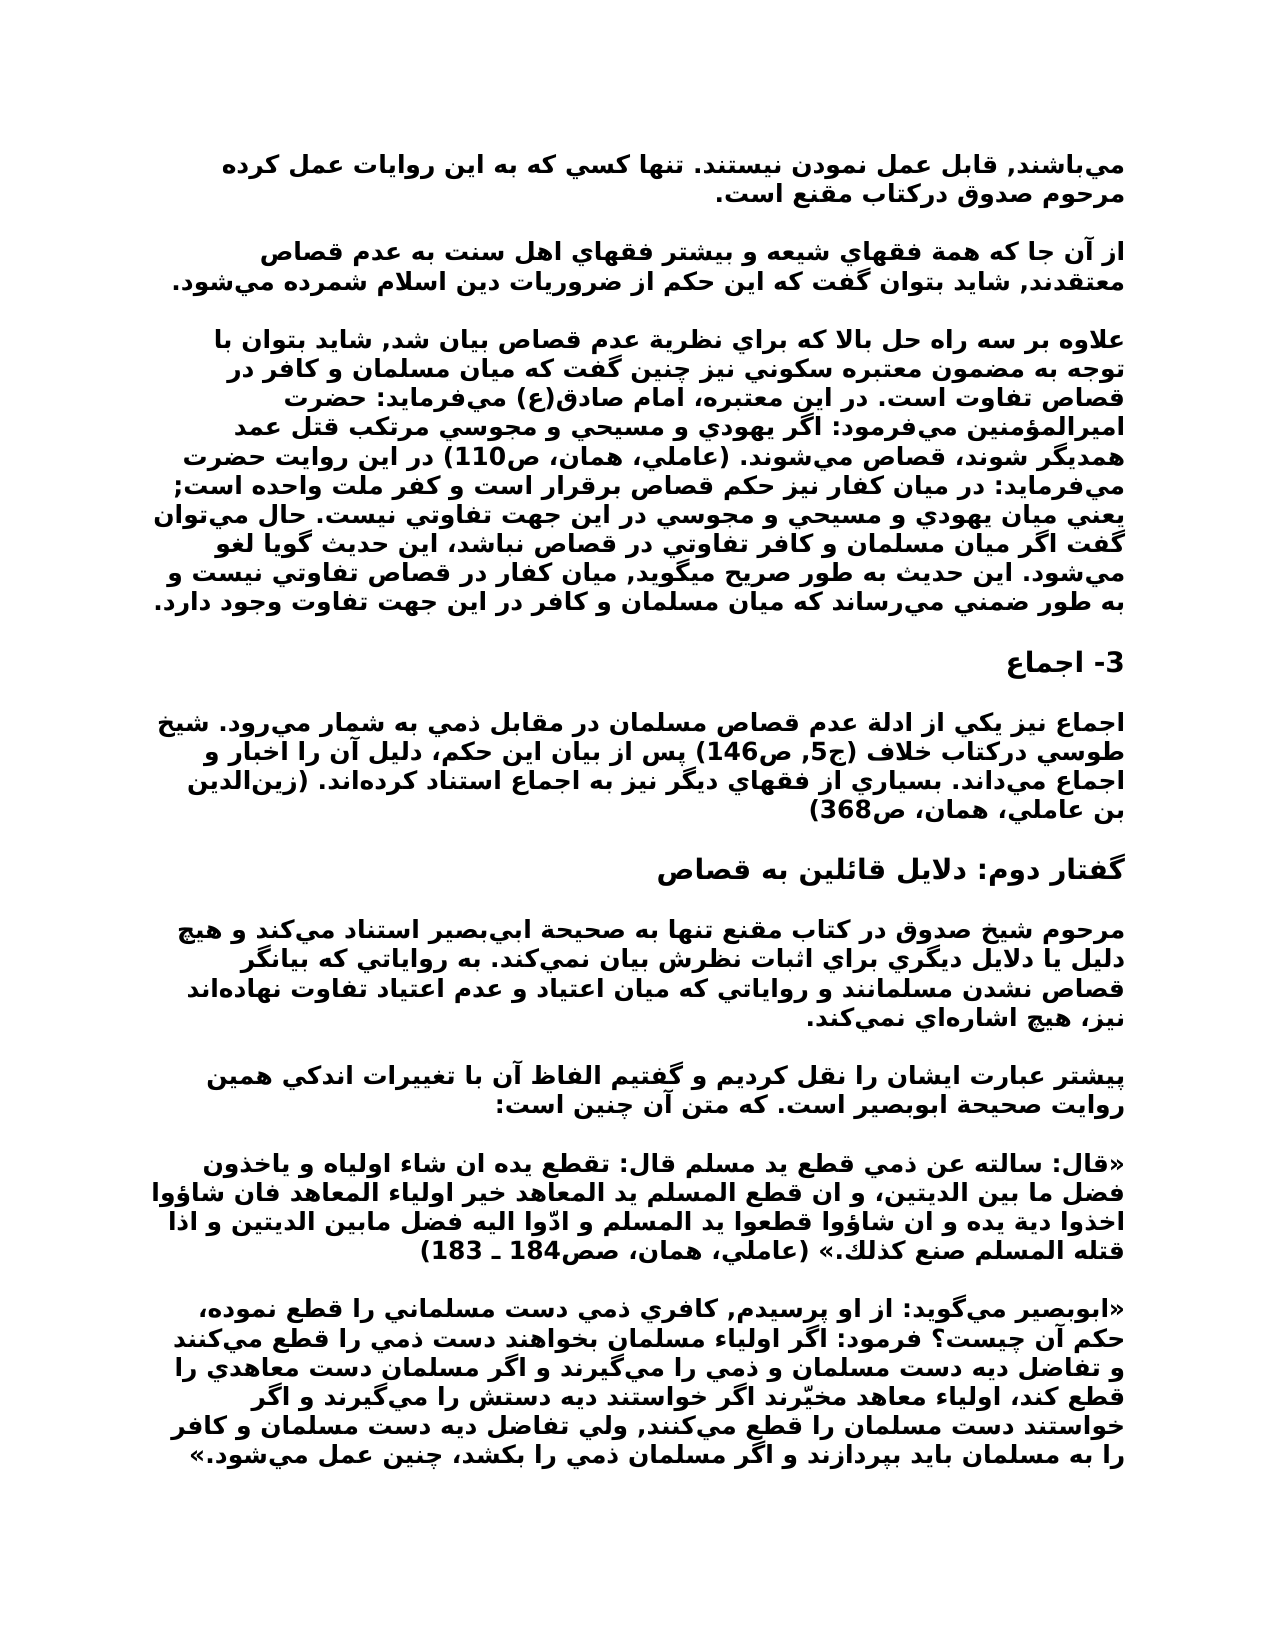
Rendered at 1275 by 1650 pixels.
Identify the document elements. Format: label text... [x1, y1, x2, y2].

text «قال‌: سالته‌ عن‌ ذمي‌ قطع‌ يد مسلم‌ قال‌: تقطع‌ يده‌ ان‌ شاء اولياه‌ و ياخذون‌ فضل‌ ما بين‌ الديتين‌، و ان‌ قطع‌ المسلم‌ يد المعاهد خير اولياء المعاهد فان‌ شاؤوا اخذوا دية‌ يده‌ و ان‌ شاؤوا قطعوا يد المسلم‌ و ادّوا اليه‌ فضل‌ مابين‌ الديتين‌ و اذا قتله‌ المسلم‌ صنع‌ كذلك‌.» (عاملي، همان، صص184 ـ 183) [150, 1149, 1125, 1265]
text 3- اجماع‌ [150, 646, 1125, 678]
text «ابوبصير مي‌گويد: از او پرسيدم‌, كافري‌ ذمي‌ دست‌ مسلماني‌ را قطع‌ نموده‌، حكم‌ آن‌ چيست‌؟ فرمود: اگر اولياء مسلمان‌ بخواهند دست‌ ذمي‌ را قطع‌ مي‌كنند و تفاضل‌ ديه‌ دست‌ مسلمان‌ و ذمي‌ را مي‌گيرند و اگر مسلمان‌ دست‌ معاهدي‌ را قطع‌ كند، اولياء معاهد مخيّرند اگر خواستند ديه‌ دستش‌ را مي‌گيرند و اگر خواستند دست‌ مسلمان‌ را قطع‌ مي‌كنند, ولي‌ تفاضل‌ ديه‌ دست‌ مسلمان‌ و كافر را به‌ مسلمان‌ بايد بپردازند و اگر مسلمان‌ ذمي‌ را بكشد، چنين‌ عمل‌ مي‌شود.» [150, 1294, 1125, 1469]
text مرحوم‌ شيخ‌ صدوق‌ در كتاب‌ مقنع‌ تنها به‌ صحيحة‌ ابي‌بصير استناد مي‌كند و هيچ‌ دليل‌ يا دلايل‌ ديگري‌ براي‌ اثبات‌ نظرش‌ بيان‌ نمي‌كند. به‌ رواياتي‌ كه‌ بيانگر قصاص‌ نشدن‌ مسلمانند و رواياتي‌ كه‌ ميان‌ اعتياد و عدم‌ اعتياد تفاوت‌ نهاده‌اند نيز، هيچ‌ اشاره‌اي‌ نمي‌كند. [150, 915, 1125, 1032]
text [150, 150, 1125, 208]
text علاوه‌ بر سه‌ راه‌ حل‌ بالا‌ كه‌ براي‌ نظرية‌ عدم‌ قصاص‌ بيان‌ شد, شايد بتوان‌ با توجه به مضمون‌ معتبره‌ سكوني‌ نيز چنين‌ گفت‌ كه‌ ميان‌ مسلمان‌ و كافر در قصاص‌ تفاوت‌ است‌. در اين‌ معتبره‌، امام‌ صادق‌(ع‌) مي‌فرمايد: حضرت‌ اميرالمؤمنين‌ مي‌فرمود: اگر يهودي‌ و مسيحي‌ و مجوسي‌ مرتكب‌ قتل‌ عمد همديگر شوند، قصاص‌ مي‌شوند. (عاملي، همان، ص110) در اين‌ روايت‌ حضرت‌ مي‌فرمايد: در ميان‌ كفار نيز حكم‌ قصاص‌ برقرار است‌ و كفر ملت‌ واحده‌ است‌; يعني‌ ميان‌ يهودي‌ و مسيحي‌ و مجوسي‌ در اين‌ جهت‌ تفاوتي‌ نيست‌. حال‌ مي‌توان‌ گفت‌ اگر ميان‌ مسلمان‌ و كافر تفاوتي‌ در قصاص‌ نباشد، اين‌ حديث‌ گويا لغو مي‌شود. اين‌ حديث‌ به‌ طور صريح‌ ميگويد, ميان‌ كفار در قصاص‌ تفاوتي‌ نيست‌ و به‌ طور ضمني‌ مي‌رساند كه‌ ميان‌ مسلمان‌ و كافر در اين‌ جهت‌ تفاوت‌ وجود دارد. [150, 325, 1125, 617]
text پيشتر عبارت‌ ايشان‌ را نقل‌ كرديم‌ و گفتيم‌ الفاظ‌ آن‌ با تغييرات‌ اندكي‌ همين‌ روايت‌ صحيحة‌ ابوبصير است‌. كه متن آن چنين است: [150, 1061, 1125, 1119]
text از آن‌ جا كه‌ همة‌ فقهاي شيعه‌ و بيشتر‌ فقهاي اهل سنت‌ به‌ عدم‌ قصاص‌ معتقدند, شايد بتوان‌ گفت‌ كه‌ اين‌ حكم‌ از ضروريات‌ دين‌ اسلام‌ شمرده‌ مي‌شود. [150, 237, 1125, 296]
text اجماع‌ نيز يكي‌ از ادلة عدم‌ قصاص‌ مسلمان‌ در مقابل‌ ذمي‌ به‌ شمار مي‌رود. شيخ‌ طوسي‌ دركتاب‌ خلاف‌ (ج5, ص146) پس‌ از بيان‌ اين‌ حكم‌، دليل‌ آن‌ را اخبار و اجماع‌ مي‌داند. بسياري‌ از فقهاي ديگر نيز به‌ اجماع‌ استناد كرده‌اند. (زين‌الدين بن عاملي، همان، ص‌368) [150, 708, 1125, 824]
text گفتار‌ دوم‌: دلايل‌ قائلين‌ به‌ قصاص‌ [150, 853, 1125, 886]
